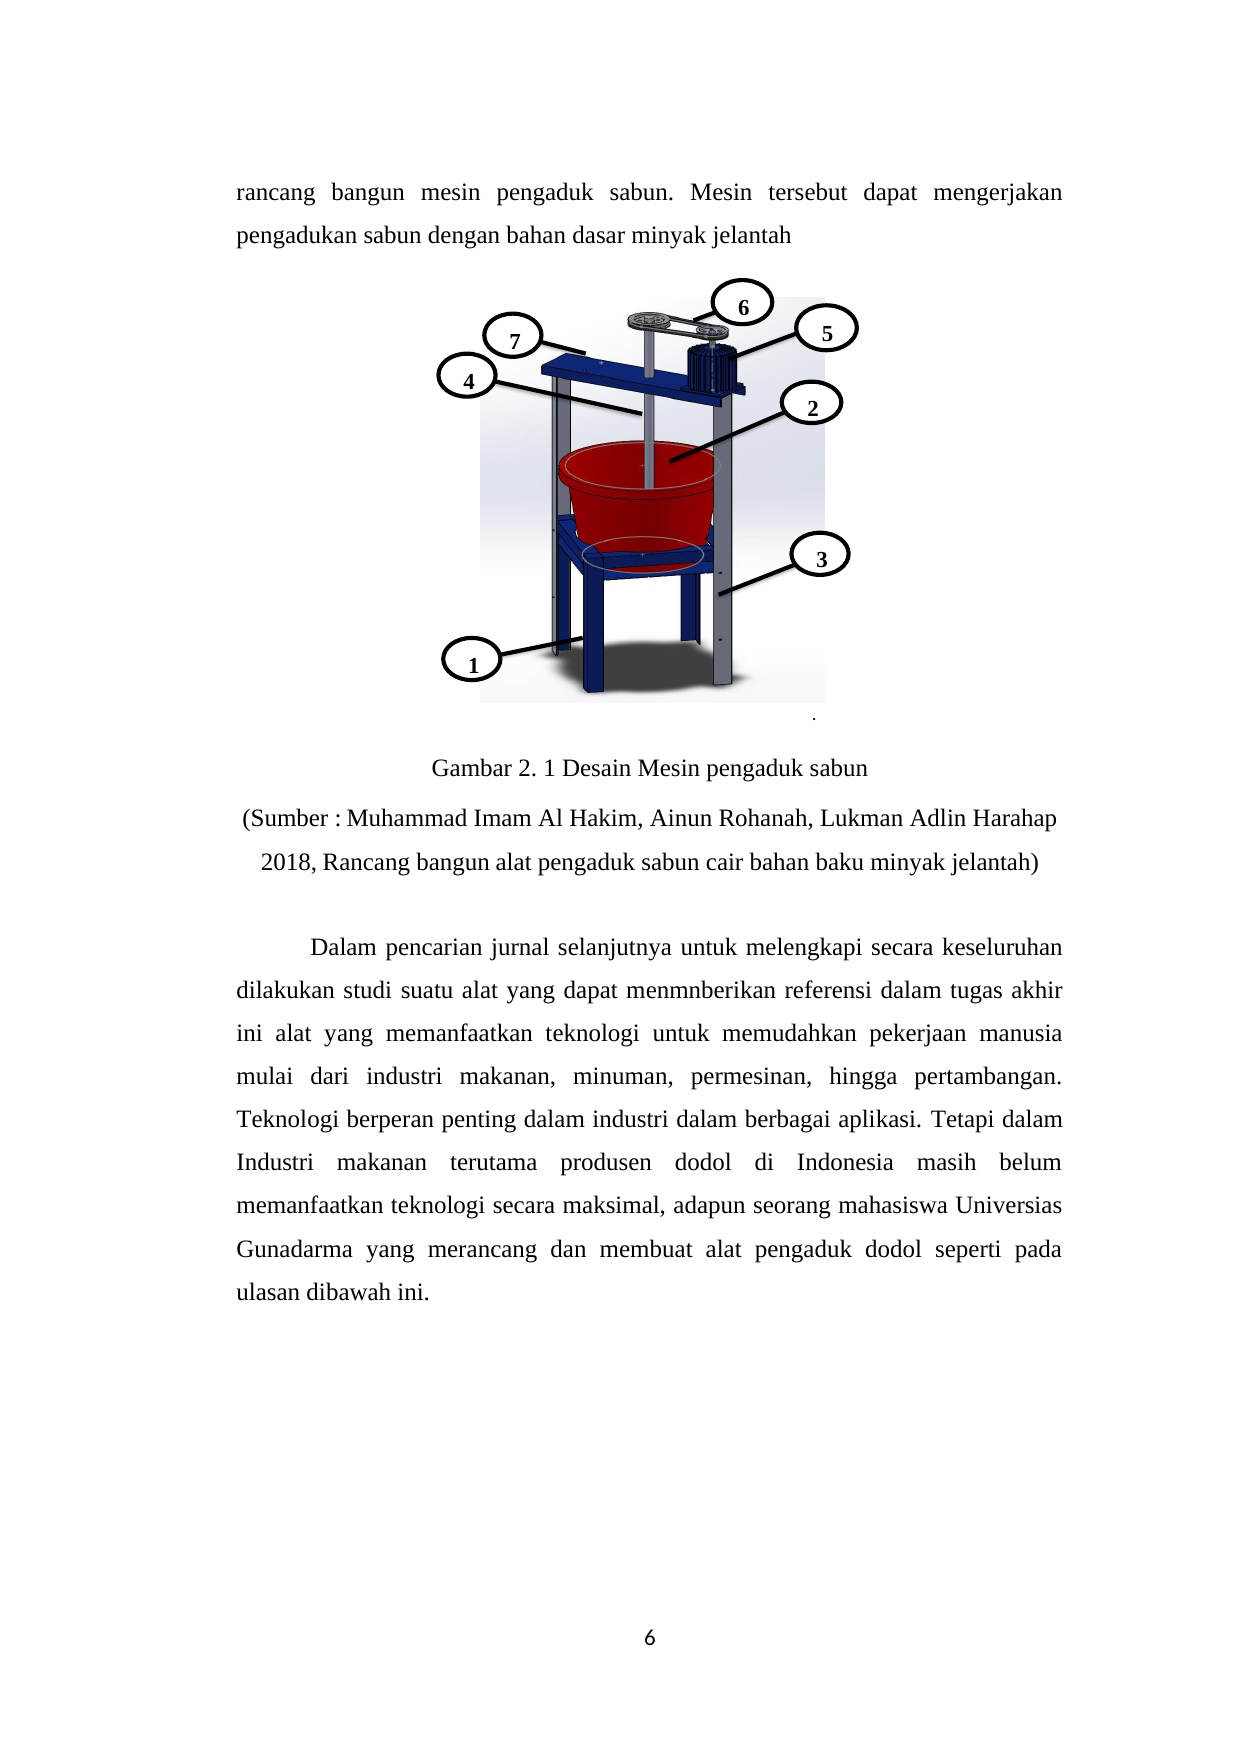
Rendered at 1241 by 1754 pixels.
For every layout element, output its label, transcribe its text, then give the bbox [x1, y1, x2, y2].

picture [478, 297, 825, 703]
text Gambar 2. 1 Desain Mesin pengaduk sabun [236, 753, 1063, 782]
text (Sumber : Muhammad Imam Al Hakim, Ainun Rohanah, Lukman Adlin Harahap 2018, Rancang bangun alat pengaduk sabun cair bahan baku minyak jelantah) [236, 803, 1063, 877]
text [236, 177, 1063, 249]
text Dalam pencarian jurnal selanjutnya untuk melengkapi secara keseluruhan dilakukan studi suatu alat yang dapat menmnberikan referensi dalam tugas akhir ini alat yang memanfaatkan teknologi untuk memudahkan pekerjaan manusia mulai dari industri makanan, minuman, permesinan, hingga pertambangan. Teknologi berperan penting dalam industri dalam berbagai aplikasi. Tetapi dalam Industri makanan terutama produsen dodol di Indonesia masih belum memanfaatkan teknologi secara maksimal, adapun seorang mahasiswa Universias Gunadarma yang merancang dan membuat alat pengaduk dodol seperti pada ulasan dibawah ini. [236, 932, 1063, 1306]
